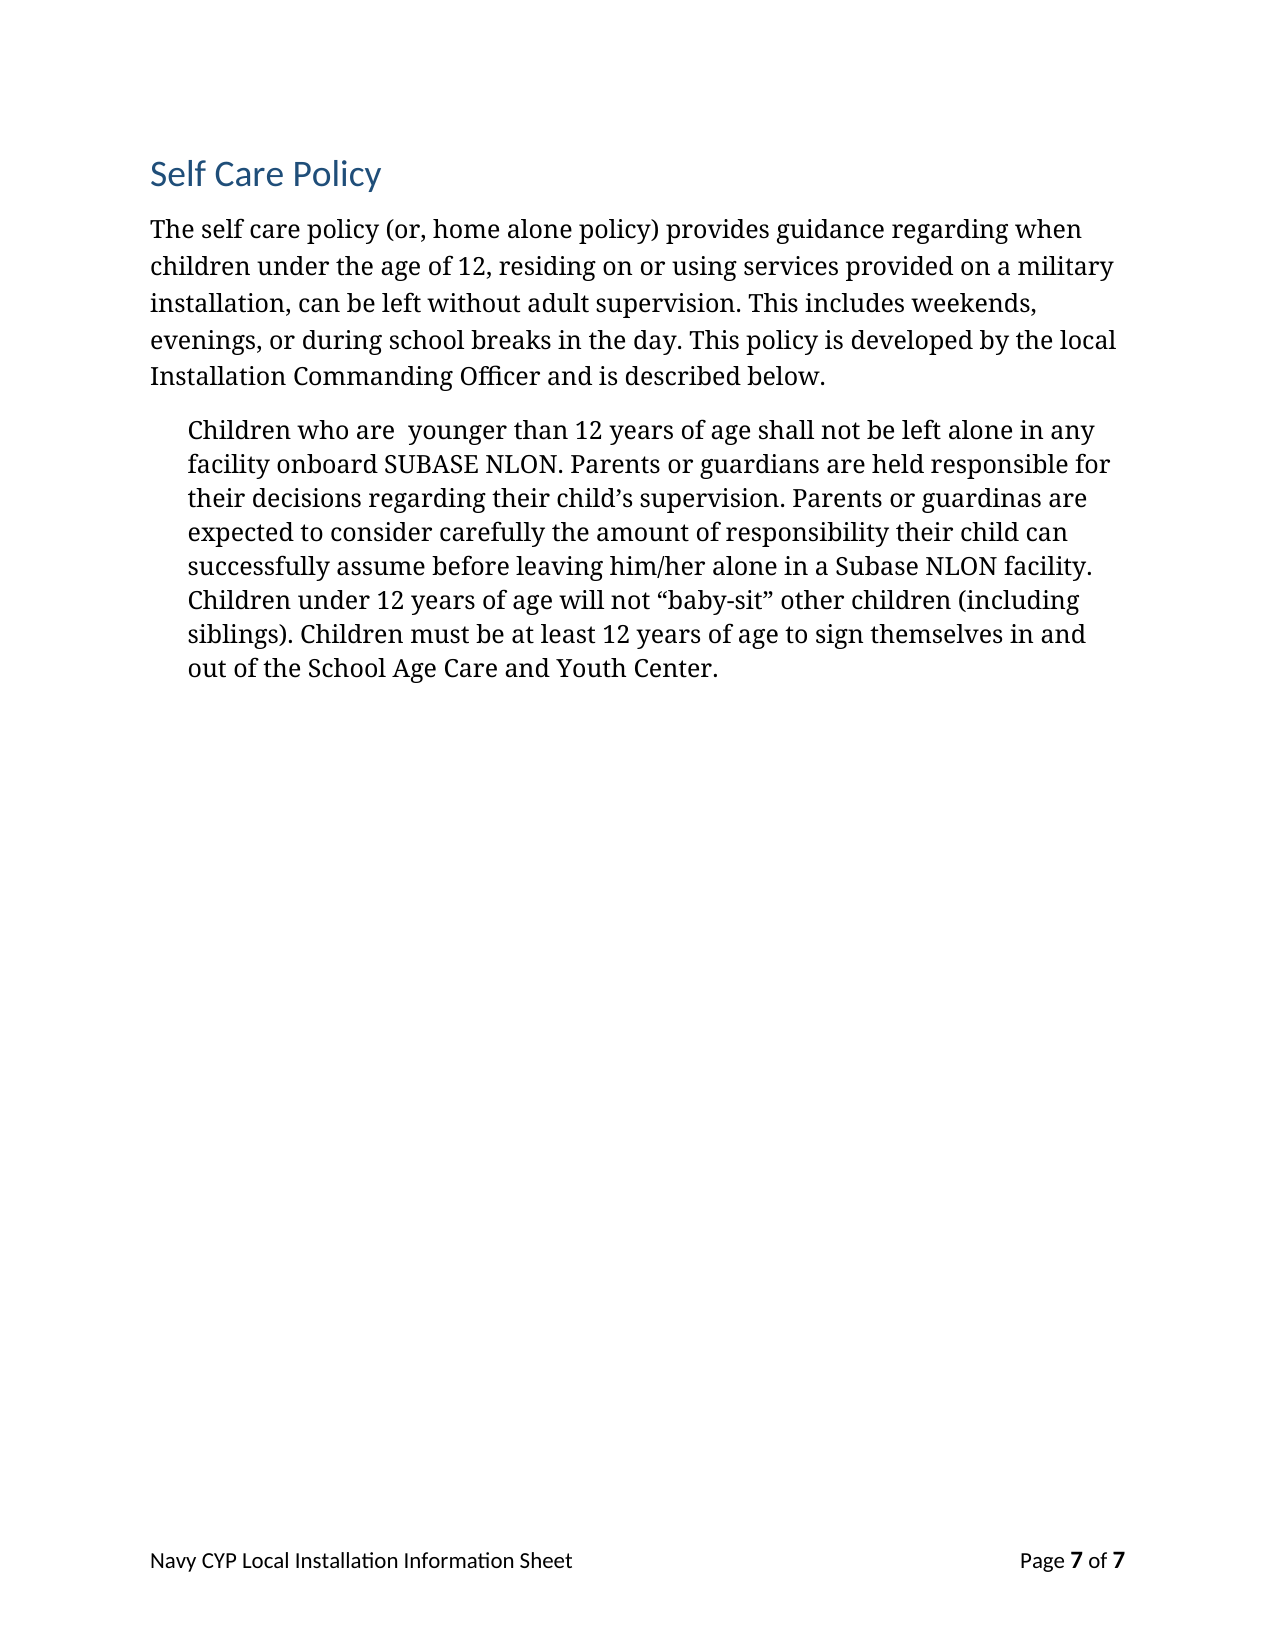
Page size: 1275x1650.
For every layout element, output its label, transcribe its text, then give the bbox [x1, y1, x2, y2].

text The self care policy (or, home alone policy) provides guidance regarding when children under the age of 12, residing on or using services provided on a military installation, can be left without adult supervision. This includes weekends, evenings, or during school breaks in the day. This policy is developed by the local Installation Commanding Officer and is described below. [150, 212, 1125, 393]
subtitle Self Care Policy [150, 150, 1125, 196]
